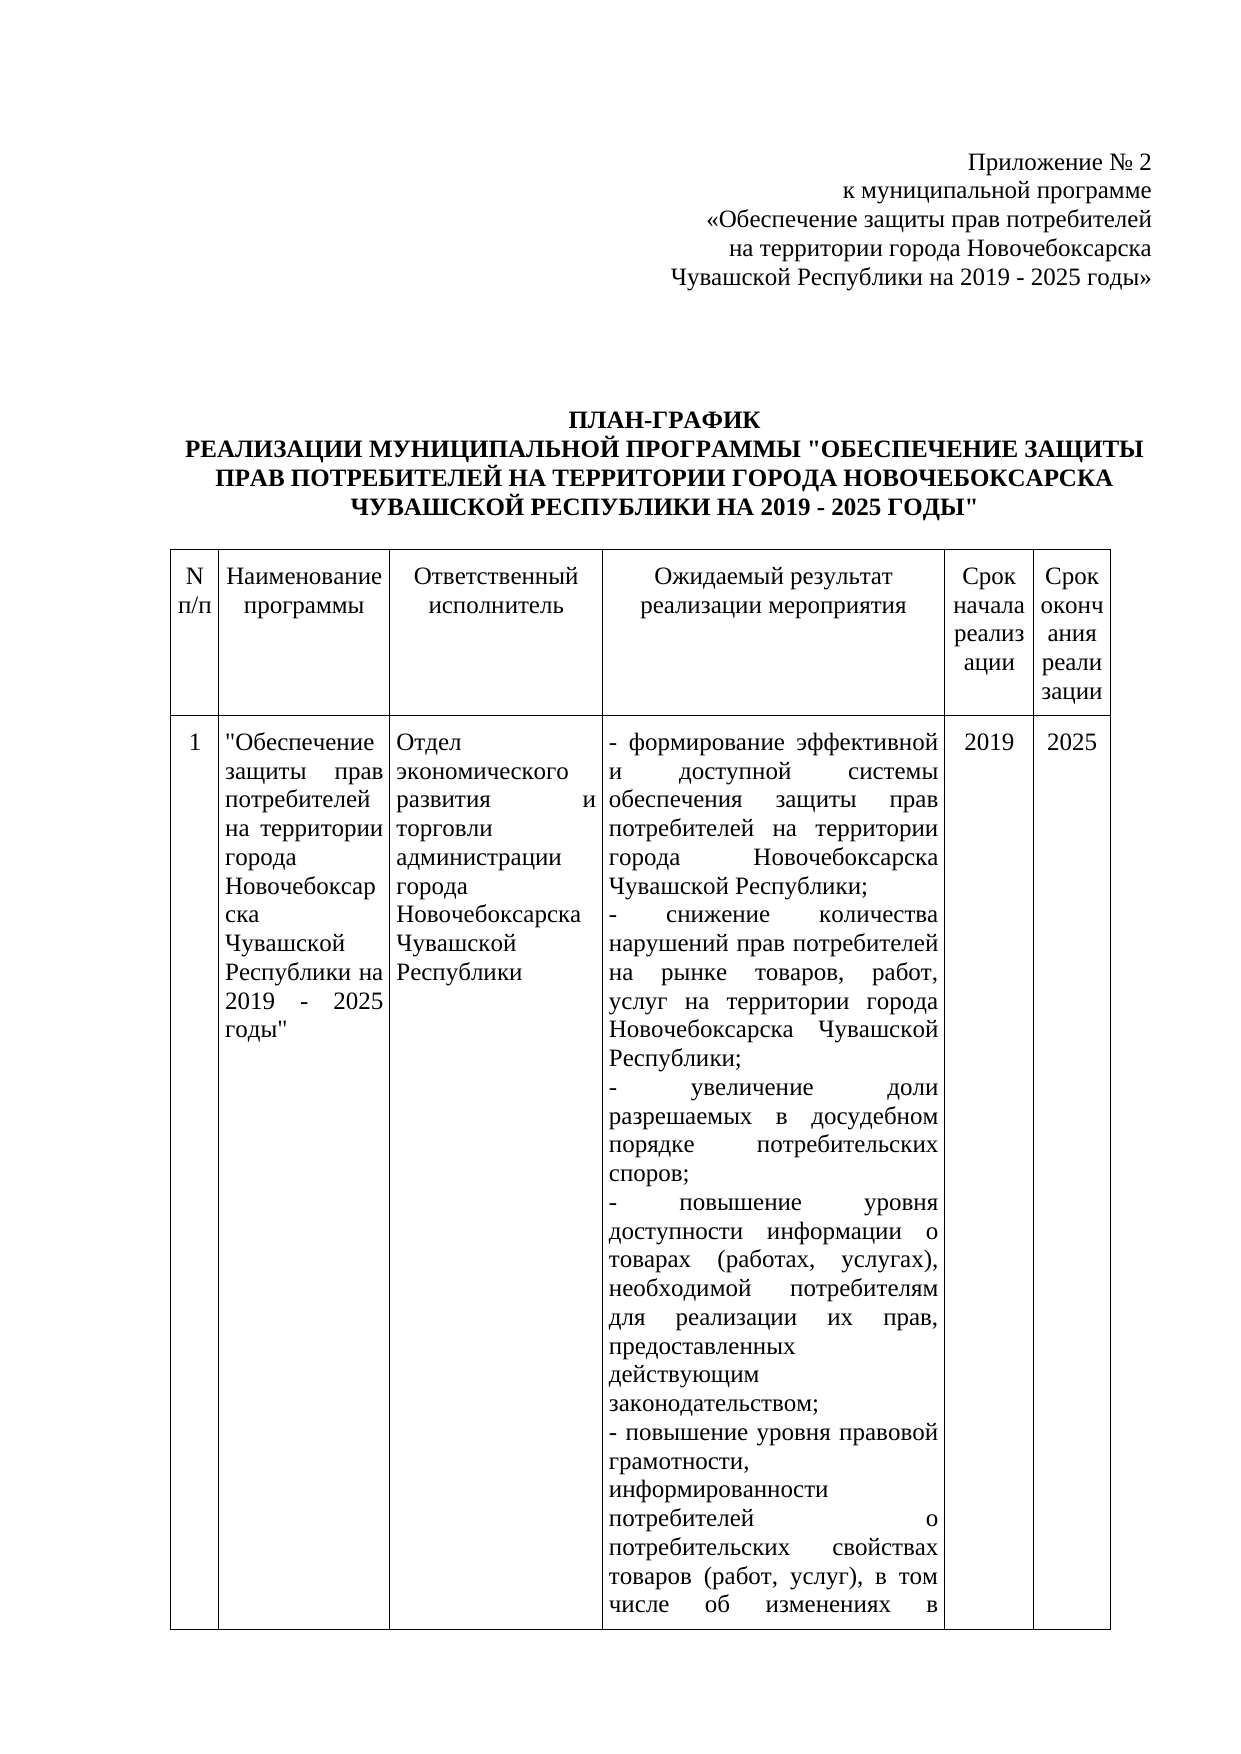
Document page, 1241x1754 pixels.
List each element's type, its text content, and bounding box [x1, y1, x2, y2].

table_header N п/п [171, 550, 218, 715]
text «Обеспечение защиты прав потребителей [177, 204, 1152, 233]
table_header Срок начала реализации [945, 550, 1033, 715]
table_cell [603, 716, 944, 1629]
text ПЛАН-ГРАФИК [177, 406, 1152, 434]
table_header Наименование программы [219, 550, 389, 715]
table_cell 1 [171, 716, 218, 1629]
text на территории города Новочебоксарска [177, 233, 1152, 262]
table_header Ожидаемый результат реализации мероприятия [603, 550, 944, 715]
text Приложение № 2 к муниципальной программе [177, 147, 1152, 204]
table_cell 2019 [945, 716, 1033, 1629]
table_header Срок окончания реализации [1034, 550, 1110, 715]
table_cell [219, 716, 389, 1629]
text Чувашской Республики на 2019 - 2025 годы» [177, 262, 1152, 291]
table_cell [390, 716, 602, 1629]
table_header Ответственный исполнитель [390, 550, 602, 715]
table_cell 2025 [1034, 716, 1110, 1629]
text РЕАЛИЗАЦИИ МУНИЦИПАЛЬНОЙ ПРОГРАММЫ "ОБЕСПЕЧЕНИЕ ЗАЩИТЫ [177, 434, 1152, 463]
text ПРАВ ПОТРЕБИТЕЛЕЙ НА ТЕРРИТОРИИ ГОРОДА НОВОЧЕБОКСАРСКА [177, 463, 1152, 492]
text ЧУВАШСКОЙ РЕСПУБЛИКИ НА 2019 - 2025 ГОДЫ" [177, 492, 1152, 521]
